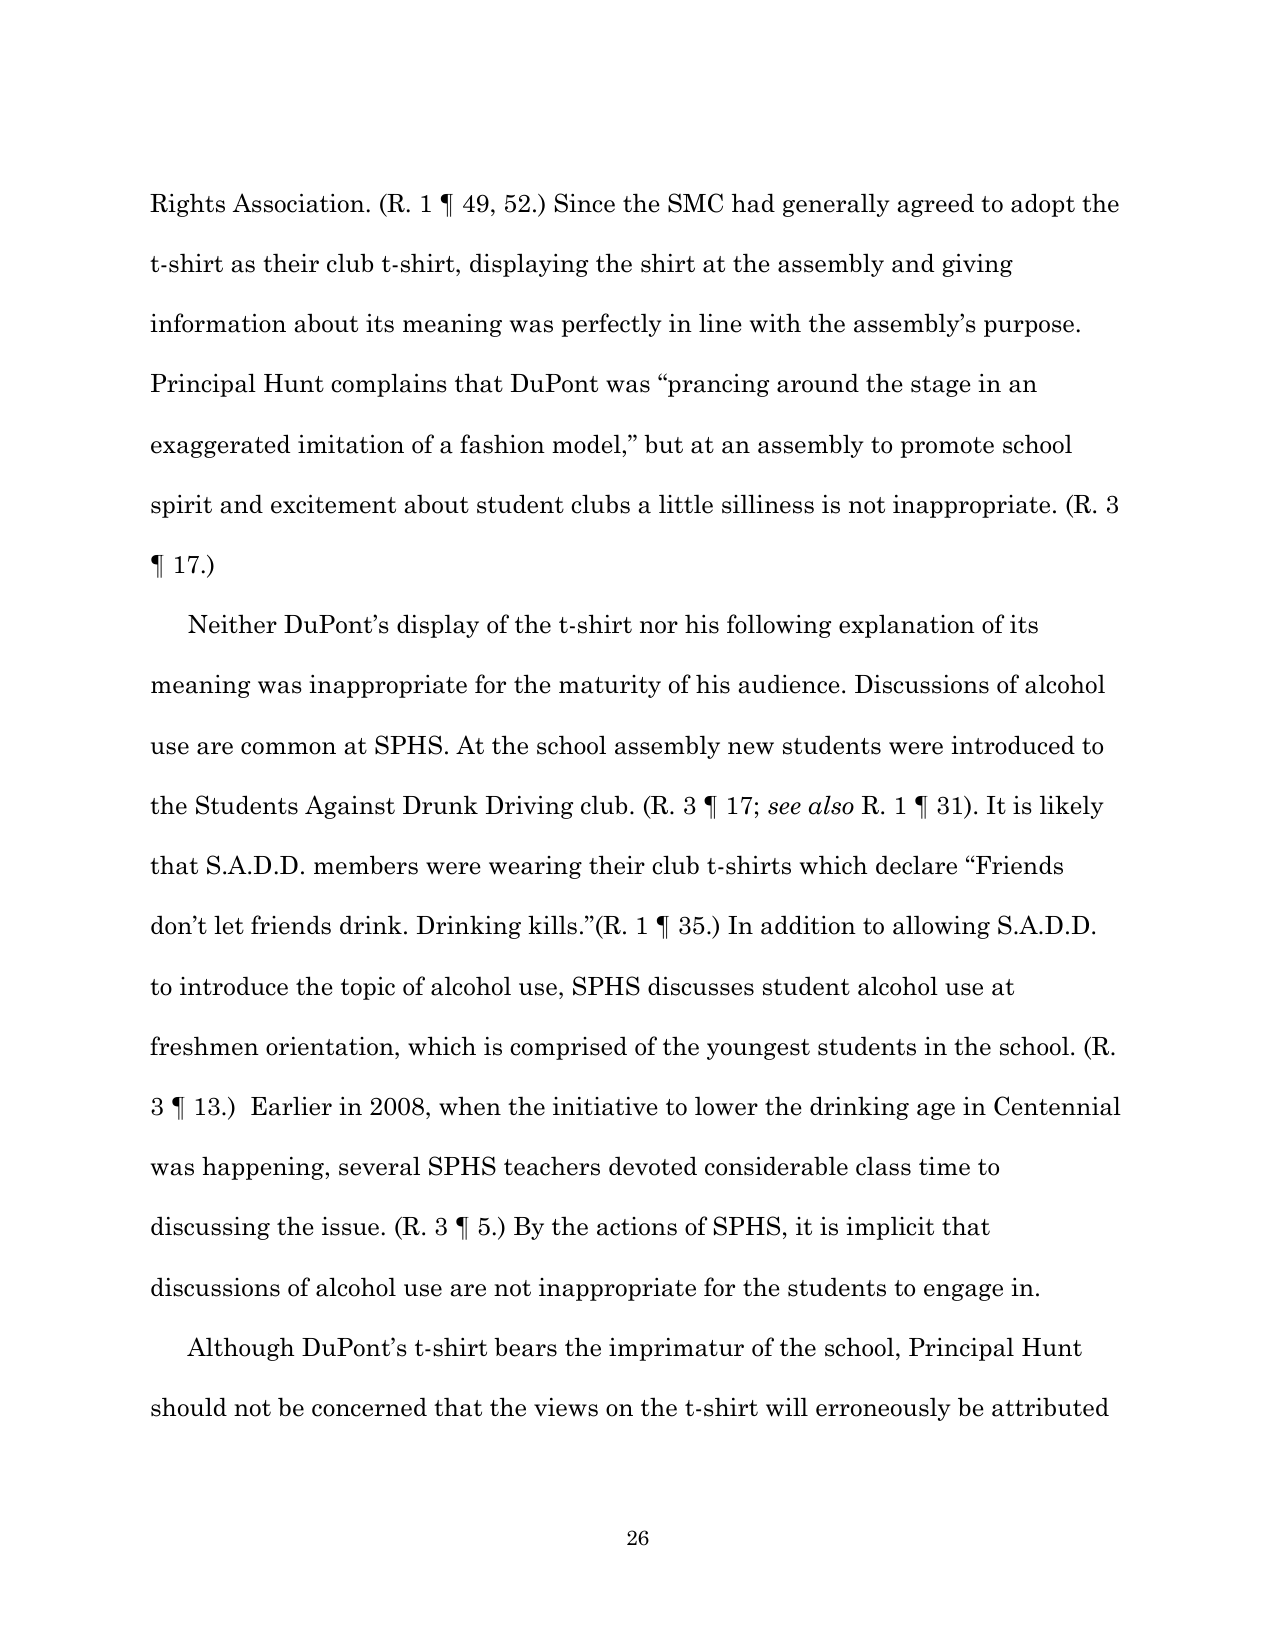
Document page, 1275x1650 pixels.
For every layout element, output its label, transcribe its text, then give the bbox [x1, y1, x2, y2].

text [150, 1331, 1125, 1422]
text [150, 187, 1125, 579]
text Neither DuPont’s display of the t-shirt nor his following explanation of its meaning was inappropriate for the maturity of his audience. Discussions of alcohol use are common at SPHS. At the school assembly new students were introduced to the Students Against Drunk Driving club. (R. 3 ¶ 17; see also R. 1 ¶ 31). It is likely that S.A.D.D. members were wearing their club t-shirts which declare “Friends don’t let friends drink. Drinking kills.”(R. 1 ¶ 35.) In addition to allowing S.A.D.D. to introduce the topic of alcohol use, SPHS discusses student alcohol use at freshmen orientation, which is comprised of the youngest students in the school. (R. 3 ¶ 13.) Earlier in 2008, when the initiative to lower the drinking age in Centennial was happening, several SPHS teachers devoted considerable class time to discussing the issue. (R. 3 ¶ 5.) By the actions of SPHS, it is implicit that discussions of alcohol use are not inappropriate for the students to engage in. [150, 609, 1125, 1301]
